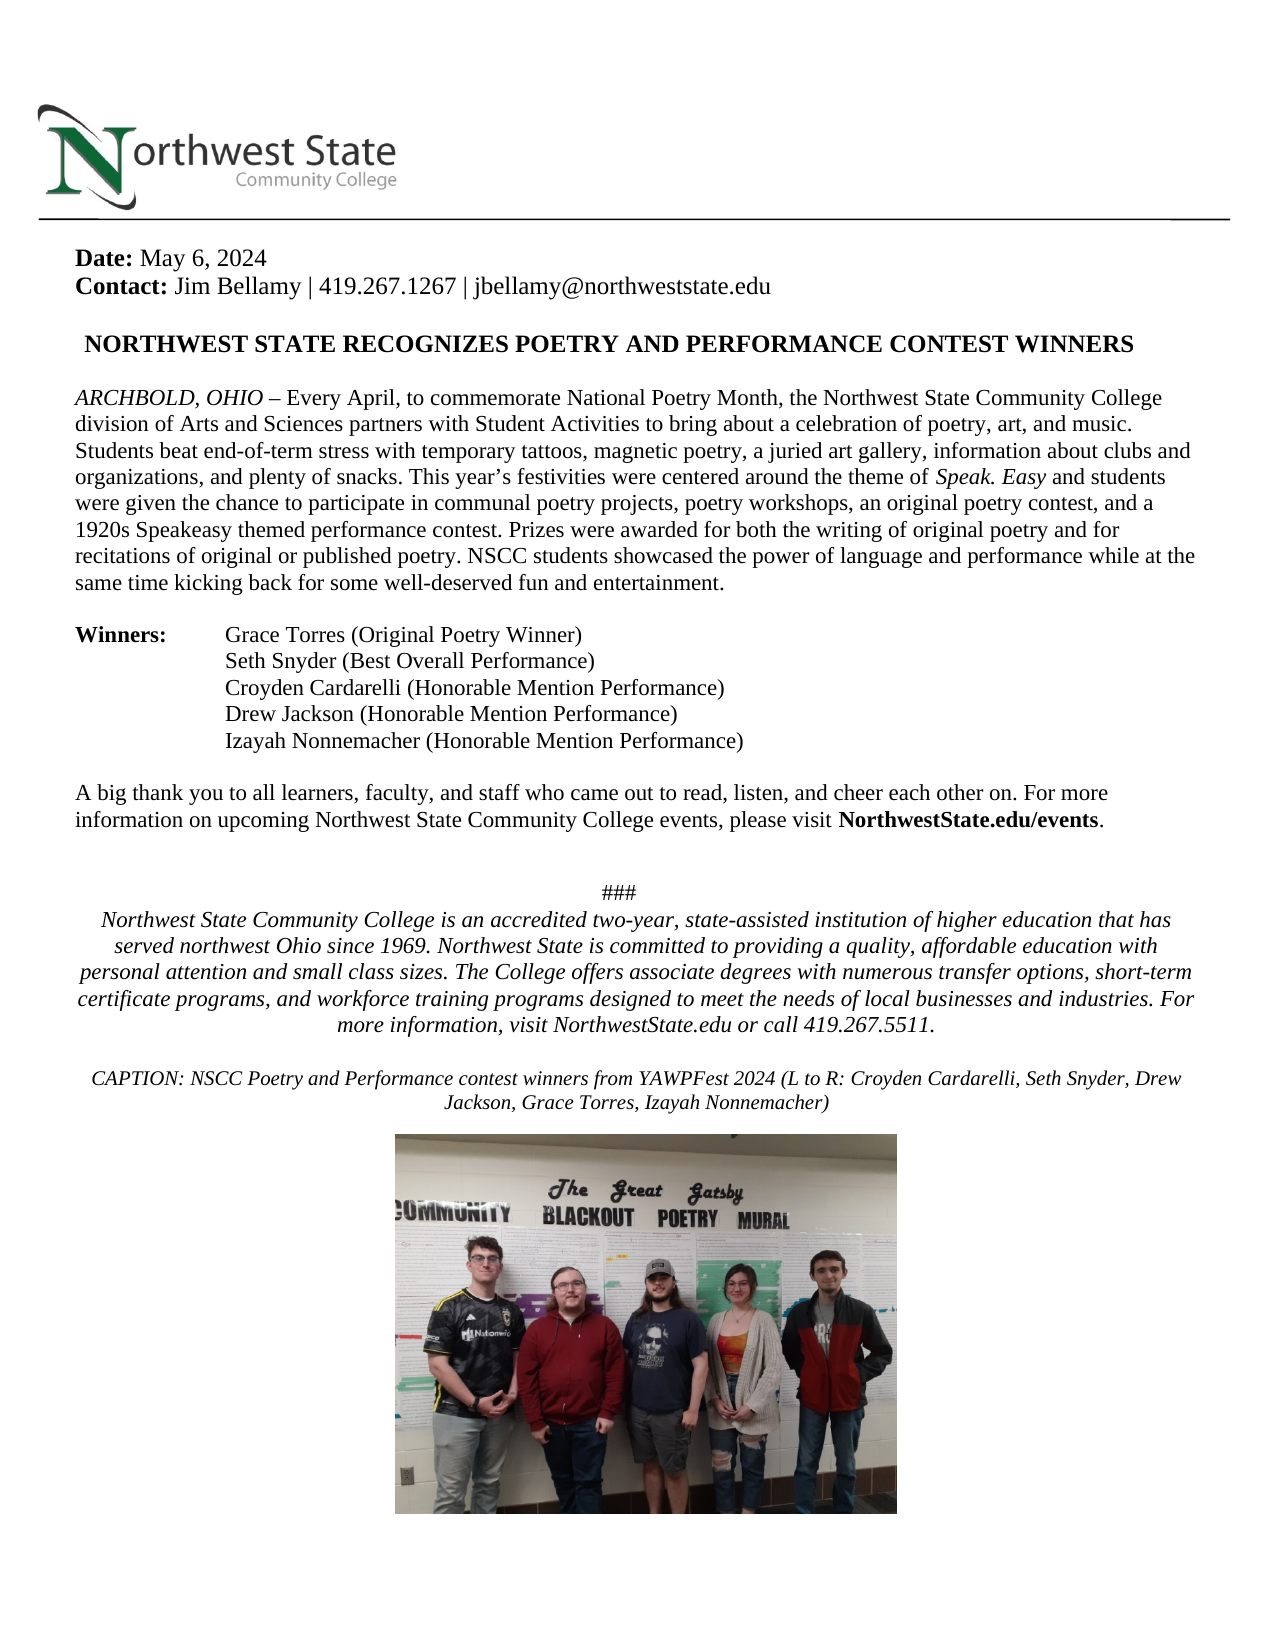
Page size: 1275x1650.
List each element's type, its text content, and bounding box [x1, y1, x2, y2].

text Contact: Jim Bellamy | 419.267.1267 | jbellamy@northweststate.edu [75, 271, 1219, 300]
text Archbold, Ohio – Every April, to commemorate National Poetry Month, the Northwest State Community College division of Arts and Sciences partners with Student Activities to bring about a celebration of poetry, art, and music. Students beat end-of-term stress with temporary tattoos, magnetic poetry, a juried art gallery, information about clubs and organizations, and plenty of snacks. This year’s festivities were centered around the theme of Speak. Easy and students were given the chance to participate in communal poetry projects, poetry workshops, an original poetry contest, and a 1920s Speakeasy themed performance contest. Prizes were awarded for both the writing of original poetry and for recitations of original or published poetry. NSCC students showcased the power of language and performance while at the same time kicking back for some well-deserved fun and entertainment. [75, 384, 1200, 595]
picture [393, 1134, 897, 1513]
text A big thank you to all learners, faculty, and staff who came out to read, listen, and cheer each other on. For more information on upcoming Northwest State Community College events, please visit NorthwestState.edu/events. [75, 779, 1200, 832]
text ### [37, 879, 1200, 906]
text NORTHWEST STATE RECOGNIZES POETRY AND PERFORMANCE CONTEST WINNERS [56, 329, 1162, 358]
text Drew Jackson (Honorable Mention Performance) [75, 700, 1200, 727]
text Izayah Nonnemacher (Honorable Mention Performance) [75, 727, 1200, 753]
text Seth Snyder (Best Overall Performance) [75, 648, 1200, 674]
text Croyden Cardarelli (Honorable Mention Performance) [75, 674, 1200, 700]
text Date: May 6, 2024 [75, 243, 1219, 271]
picture [37, 103, 397, 215]
text Winners: Grace Torres (Original Poetry Winner) [75, 621, 1200, 648]
text Northwest State Community College is an accredited two-year, state-assisted institution of higher education that has served northwest Ohio since 1969. Northwest State is committed to providing a quality, affordable education with personal attention and small class sizes. The College offers associate degrees with numerous transfer options, short-term certificate programs, and workforce training programs designed to meet the needs of local businesses and industries. For more information, visit NorthwestState.edu or call 419.267.5511. [75, 906, 1200, 1037]
text CAPTION: NSCC Poetry and Performance contest winners from YAWPFest 2024 (L to R: Croyden Cardarelli, Seth Snyder, Drew Jackson, Grace Torres, Izayah Nonnemacher) [75, 1066, 1200, 1114]
